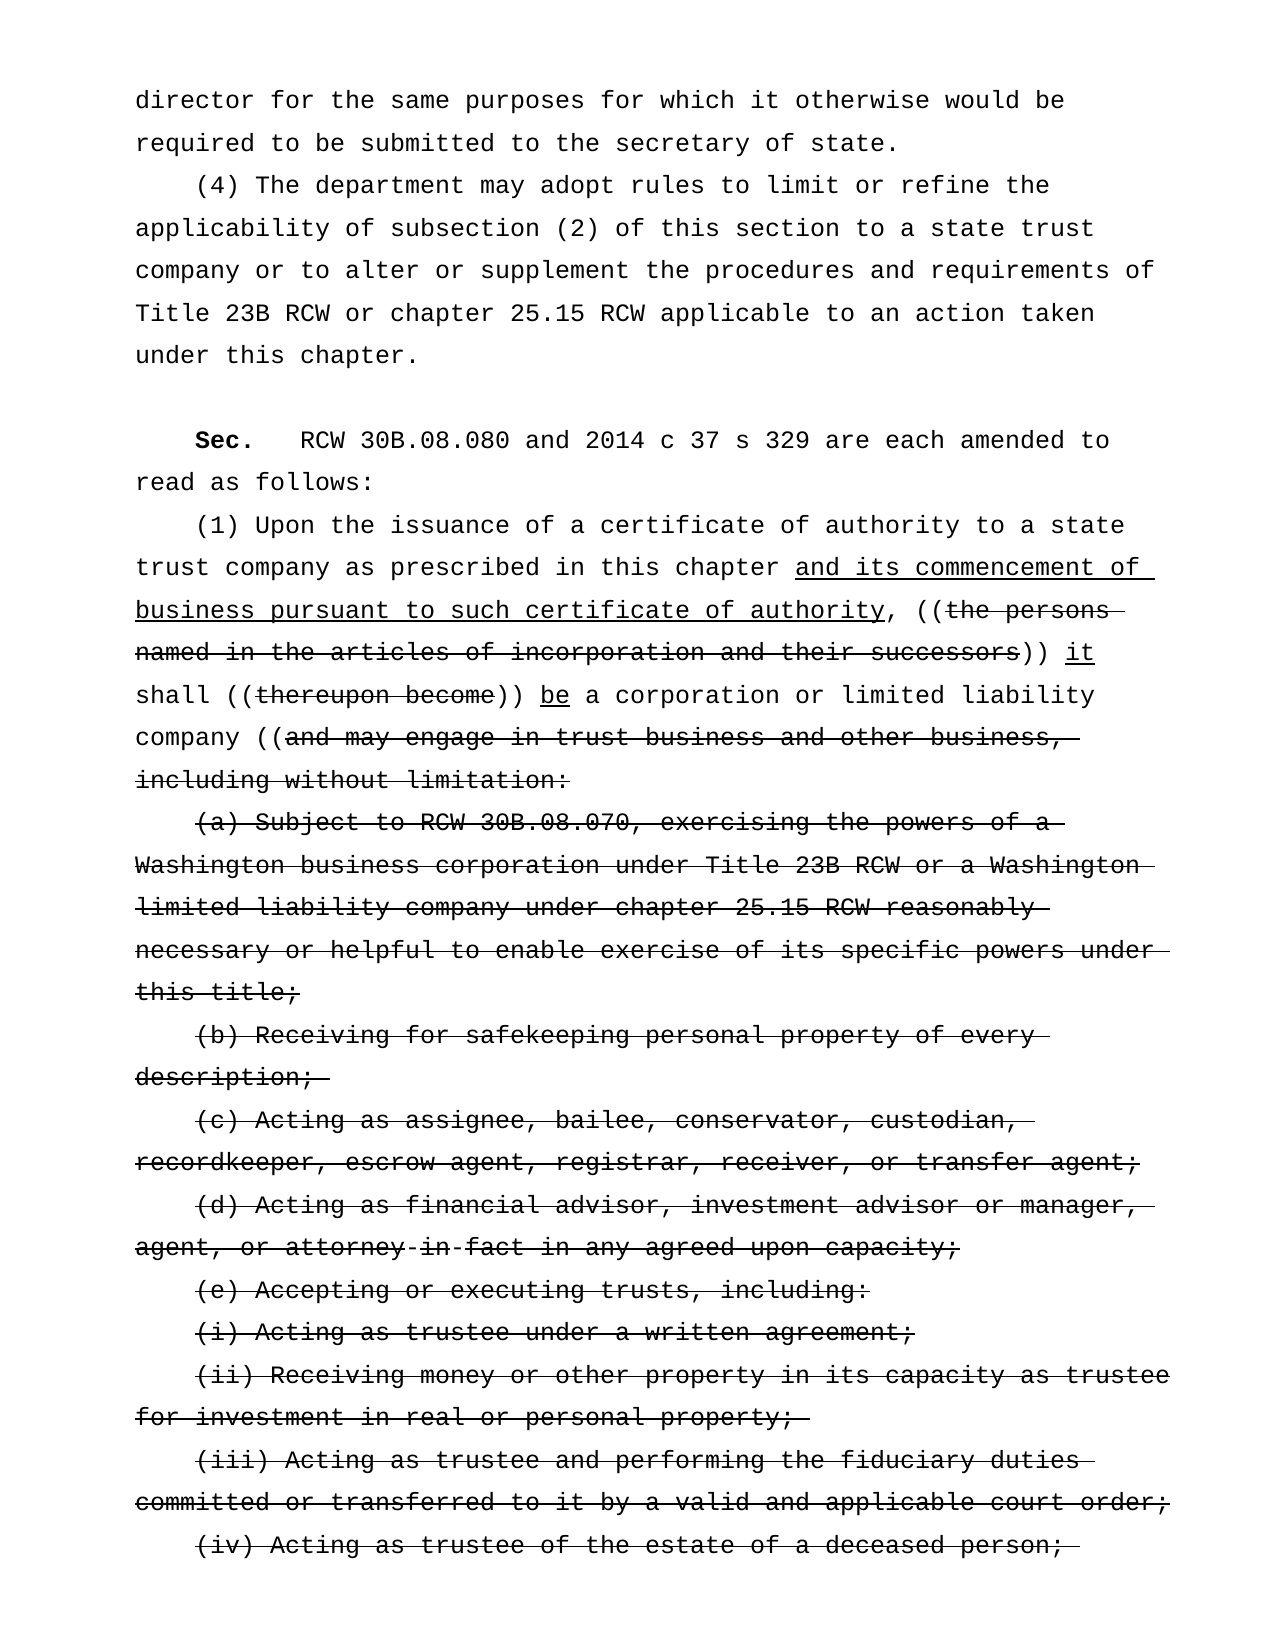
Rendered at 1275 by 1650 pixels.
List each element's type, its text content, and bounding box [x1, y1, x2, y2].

text (i) Acting as trustee under a written agreement; [135, 1307, 1170, 1349]
text (1) Upon the issuance of a certificate of authority to a state trust company as prescribed in this chapter and its commencement of business pursuant to such certificate of authority, ((the persons named in the articles of incorporation and their successors)) it shall ((thereupon become)) be a corporation or limited liability company ((and may engage in trust business and other business, including without limitation: [135, 499, 1170, 797]
text (d) Acting as financial advisor, investment advisor or manager, agent, or attorney-in-fact in any agreed upon capacity; [135, 1179, 1170, 1264]
text (c) Acting as assignee, bailee, conservator, custodian, recordkeeper, escrow agent, registrar, receiver, or transfer agent; [135, 1094, 1170, 1179]
text (iii) Acting as trustee and performing the fiduciary duties committed or transferred to it by a valid and applicable court order; [135, 1434, 1170, 1503]
text (iv) Acting as trustee of the estate of a deceased person; [135, 1519, 1170, 1562]
text (a) Subject to RCW 30B.08.070, exercising the powers of a Washington business corporation under Title 23B RCW or a Washington limited liability company under chapter 25.15 RCW reasonably necessary or helpful to enable exercise of its specific powers under this title; [135, 797, 1170, 951]
text (ii) Receiving money or other property in its capacity as trustee for investment in real or personal property; [135, 1349, 1170, 1434]
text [135, 75, 1170, 160]
text (b) Receiving for safekeeping personal property of every description; [135, 1009, 1170, 1094]
text (e) Accepting or executing trusts, including: [135, 1264, 1170, 1307]
text (4) The department may adopt rules to limit or refine the applicability of subsection (2) of this section to a state trust company or to alter or supplement the procedures and requirements of Title 23B RCW or chapter 25.15 RCW applicable to an action taken under this chapter. [135, 160, 1170, 372]
text (iii) Acting as trustee and performing the fiduciary duties committed or transferred to it by a valid and applicable court order; [135, 1505, 1170, 1519]
text (a) Subject to RCW 30B.08.070, exercising the powers of a Washington business corporation under Title 23B RCW or a Washington limited liability company under chapter 25.15 RCW reasonably necessary or helpful to enable exercise of its specific powers under this title; [135, 952, 1170, 1009]
text Sec. RCW 30B.08.080 and 2014 c 37 s 329 are each amended to read as follows: [135, 414, 1170, 499]
